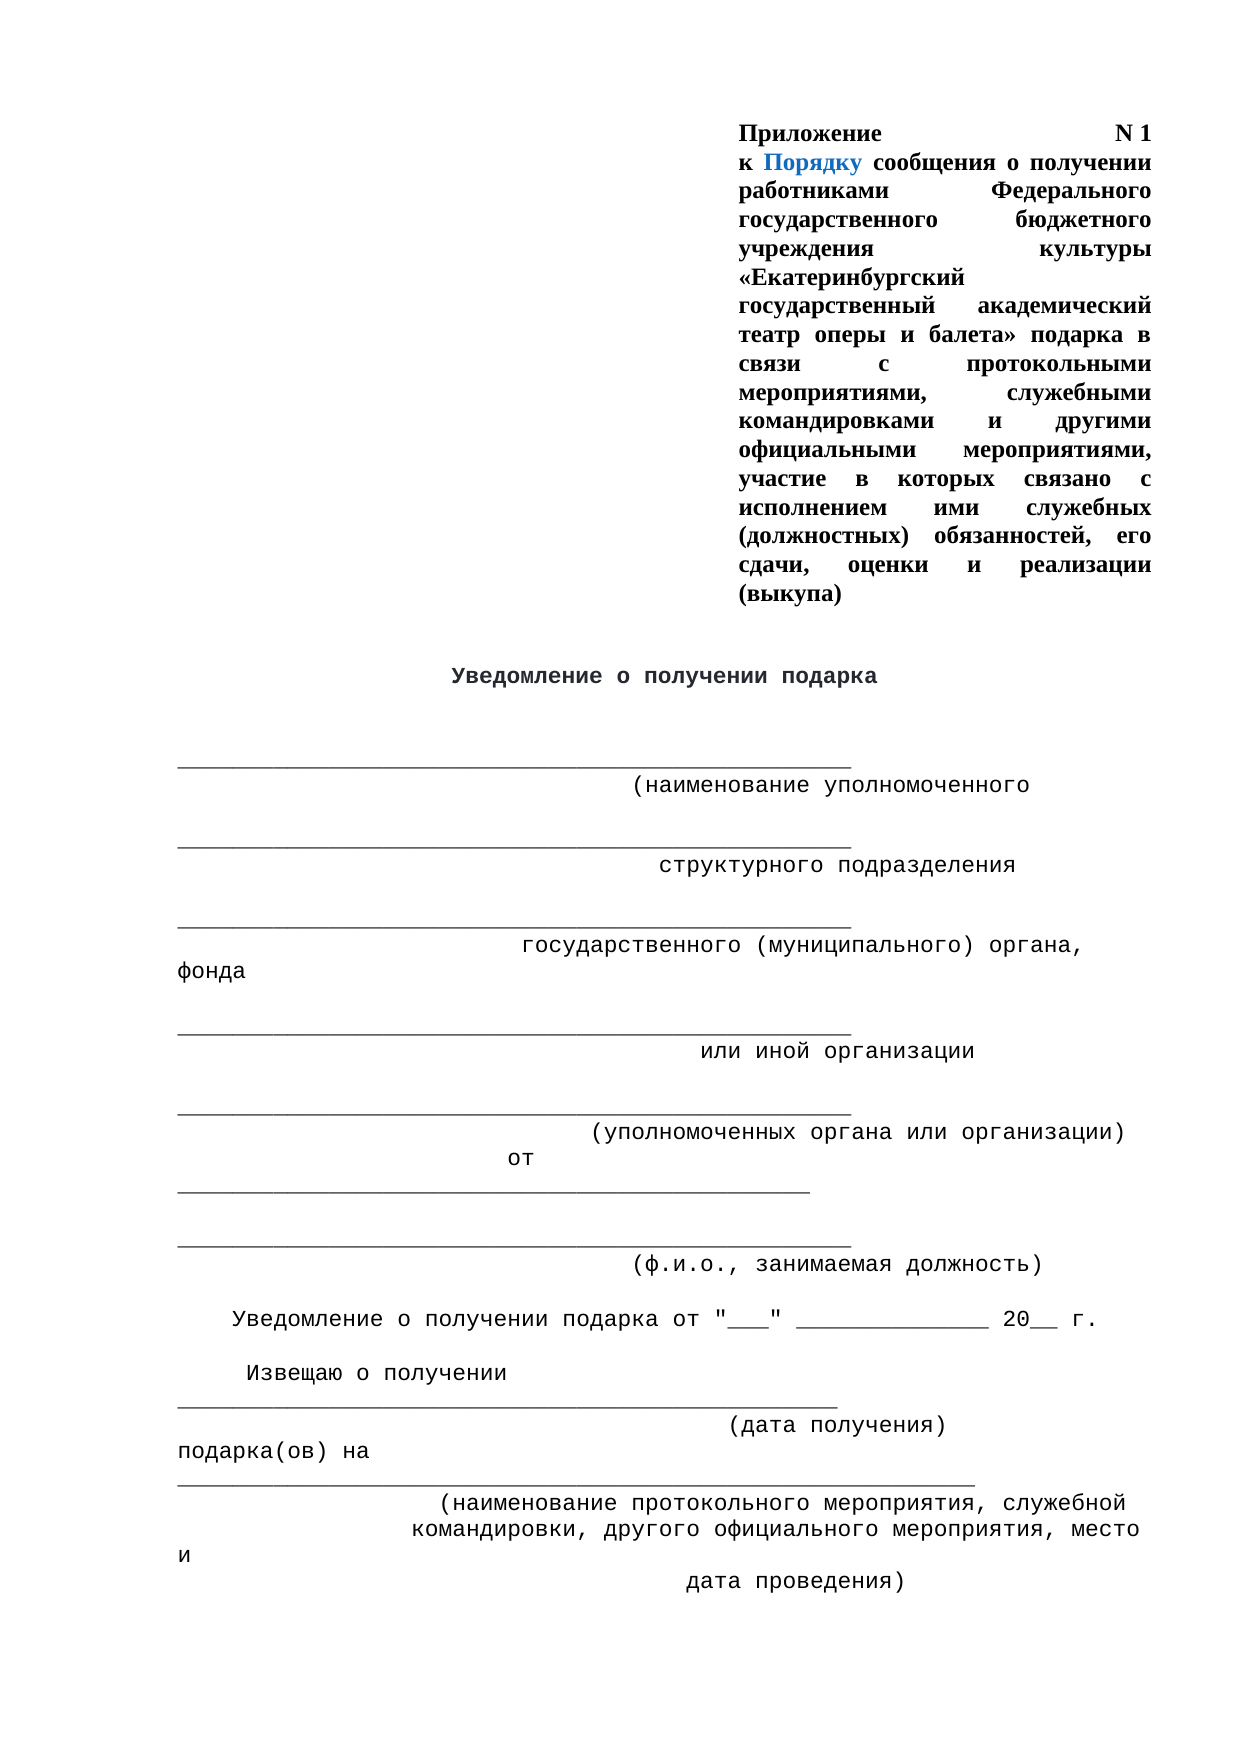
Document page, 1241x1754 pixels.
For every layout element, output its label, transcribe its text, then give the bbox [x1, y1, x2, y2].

text _________________________________________________ [177, 799, 1152, 853]
text от ______________________________________________ [177, 1146, 1152, 1198]
text (уполномоченных органа или организации) [177, 1120, 1152, 1146]
text (наименование протокольного мероприятия, служебной [177, 1491, 1152, 1517]
text _________________________________________________ [177, 1198, 1152, 1252]
text государственного (муниципального) органа, фонда [177, 934, 1152, 986]
text _________________________________________________ [177, 986, 1152, 1040]
text структурного подразделения [177, 853, 1152, 879]
text или иной организации [177, 1040, 1152, 1066]
text командировки, другого официального мероприятия, место и [177, 1517, 1152, 1569]
text _________________________________________________ [177, 719, 1152, 773]
text Извещаю о получении ________________________________________________ [177, 1362, 1152, 1413]
text подарка(ов) на __________________________________________________________ [177, 1439, 1152, 1491]
text _________________________________________________ [177, 1066, 1152, 1120]
text (ф.и.о., занимаемая должность) [177, 1252, 1152, 1278]
text Приложение N 1 к Порядку сообщения о получении работниками Федерального государственного бюджетного учреждения культуры «Екатеринбургский государственный академический театр оперы и балета» подарка в связи с протокольными мероприятиями, служебными командировками и другими официальными мероприятиями, участие в которых связано с исполнением ими служебных (должностных) обязанностей, его сдачи, оценки и реализации (выкупа) [738, 118, 1152, 607]
text дата проведения) [177, 1569, 1152, 1595]
text (дата получения) [177, 1413, 1152, 1439]
text Уведомление о получении подарка от "___" ______________ 20__ г. [177, 1307, 1152, 1333]
text (наименование уполномоченного [177, 773, 1152, 799]
text Уведомление о получении подарка [177, 664, 1152, 690]
text _________________________________________________ [177, 879, 1152, 934]
